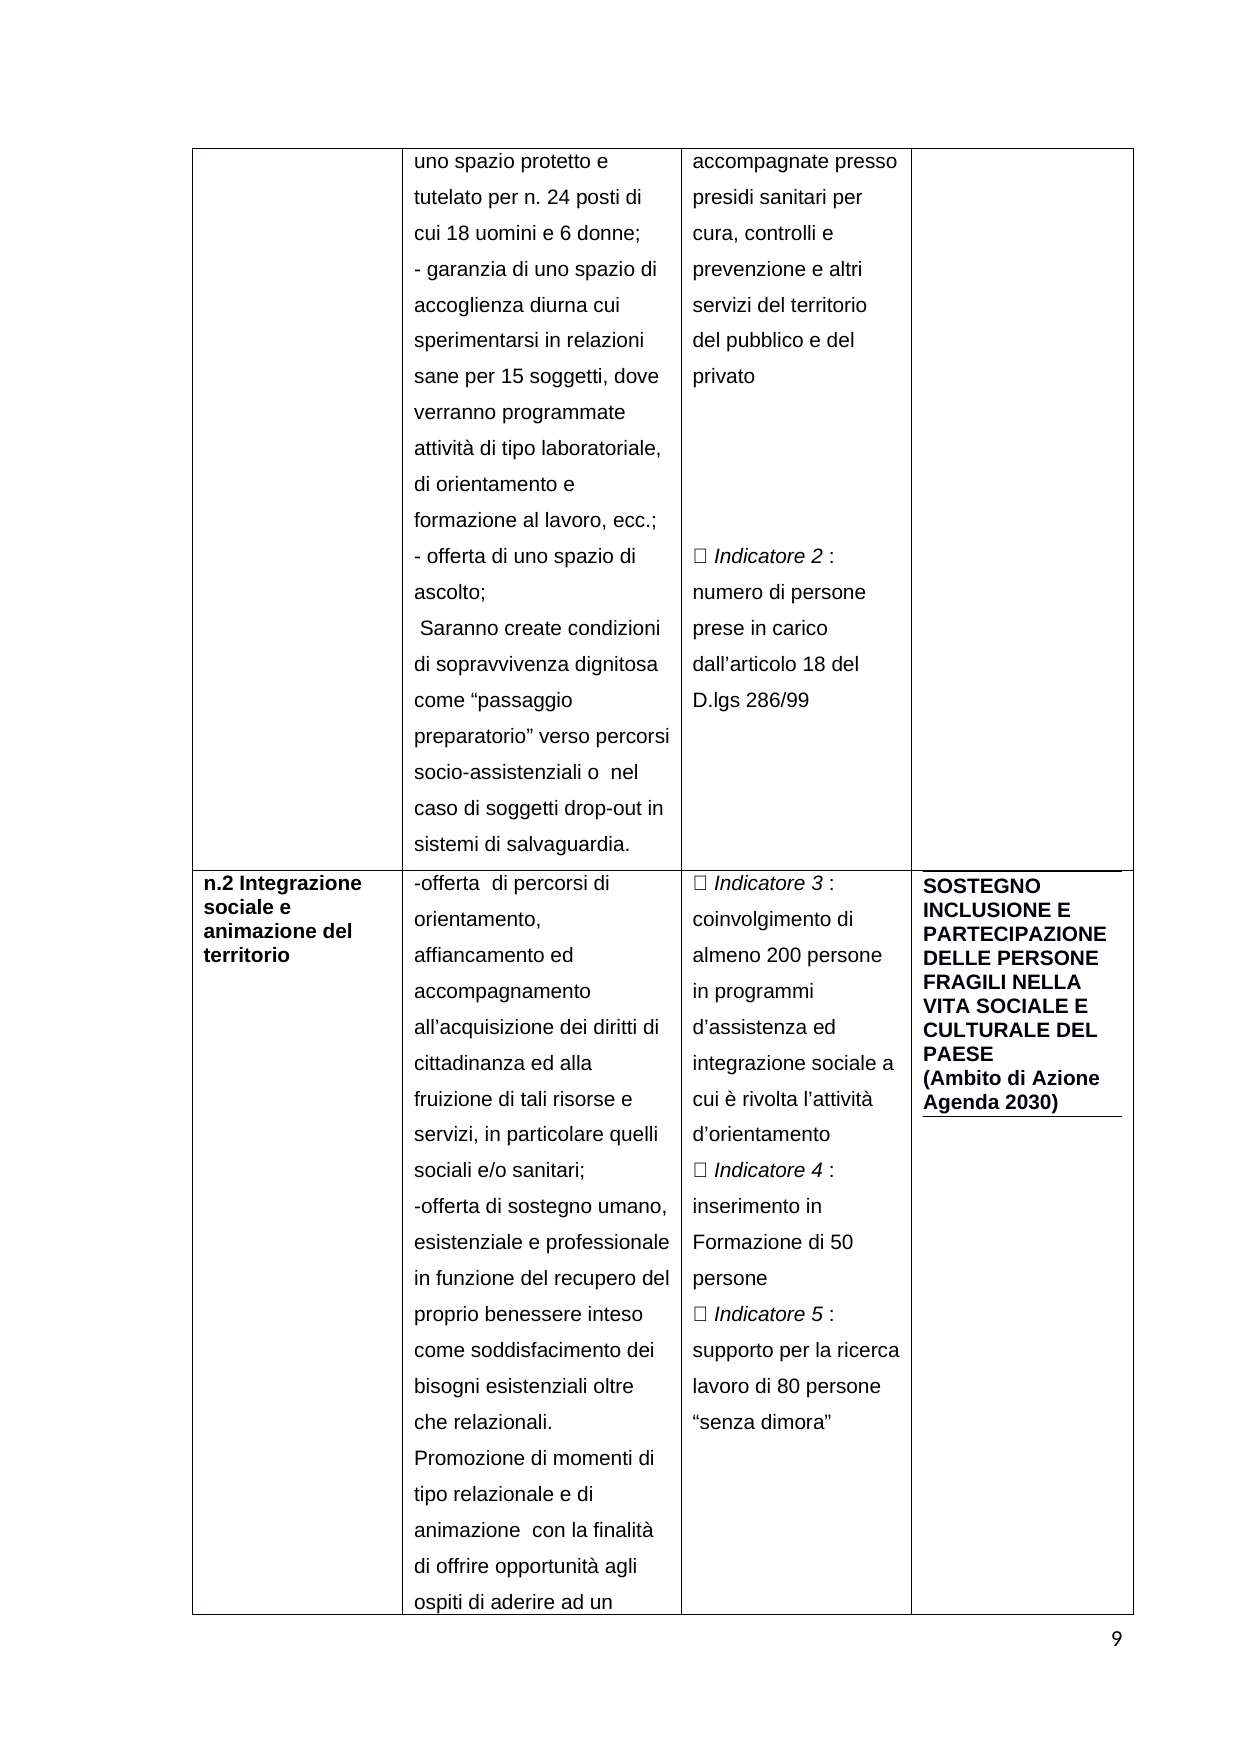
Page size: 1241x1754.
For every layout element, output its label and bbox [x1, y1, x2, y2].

table_cell [193, 149, 402, 870]
table_cell [682, 149, 911, 870]
table_cell [912, 871, 1133, 1613]
table_cell [682, 871, 911, 1613]
table_cell [403, 149, 681, 870]
table_cell [193, 871, 402, 1613]
table_cell [912, 149, 1133, 870]
table_cell [403, 871, 681, 1613]
